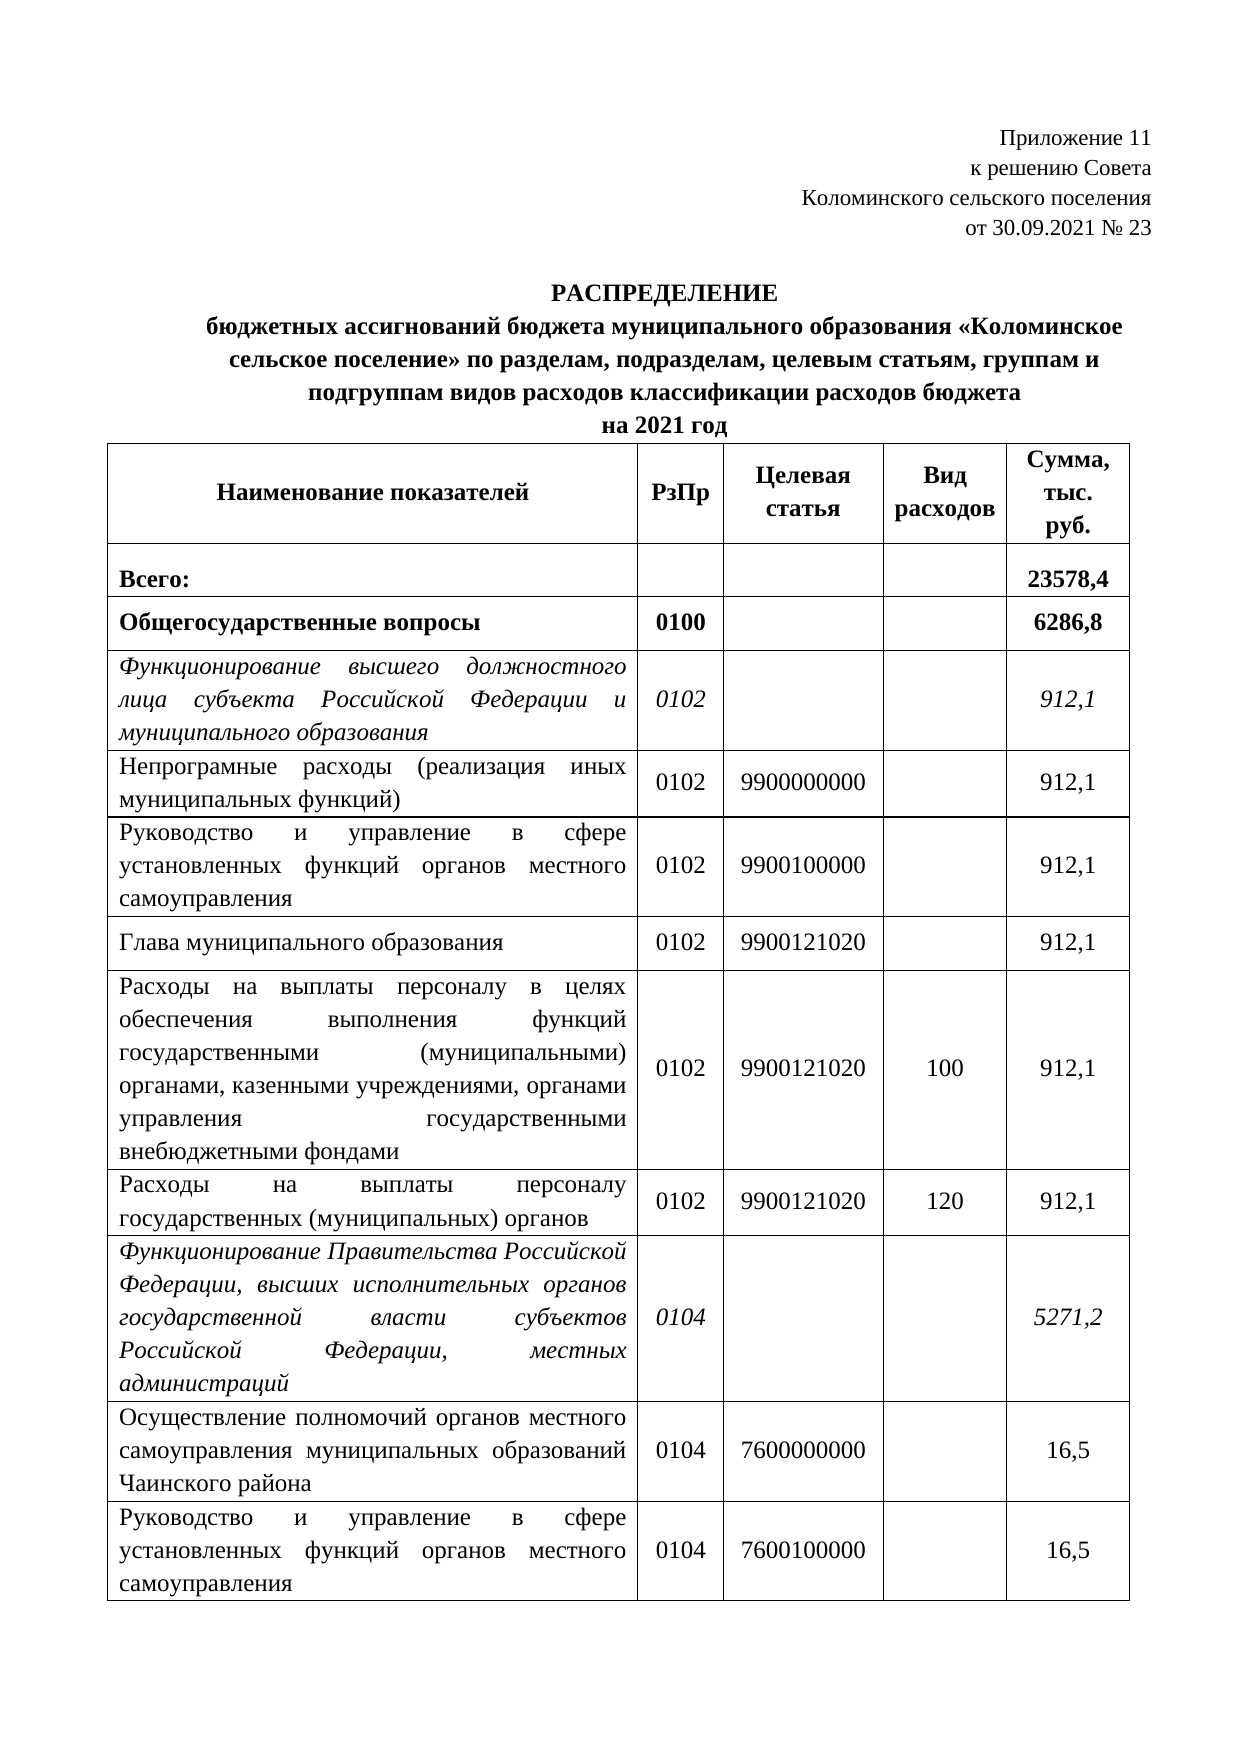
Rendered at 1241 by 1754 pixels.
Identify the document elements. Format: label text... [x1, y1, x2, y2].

table_cell 0104 [638, 1502, 723, 1600]
table_cell Общегосударственные вопросы [108, 597, 637, 650]
table_cell [884, 751, 1006, 816]
table_cell 100 [884, 971, 1006, 1168]
table_cell [724, 544, 883, 596]
table_cell 0102 [638, 917, 723, 970]
table_cell Глава муниципального образования [108, 917, 637, 970]
table_cell [884, 544, 1006, 596]
table_cell 912,1 [1007, 818, 1129, 916]
table_cell 23578,4 [1007, 544, 1129, 596]
table_cell 9900121020 [724, 971, 883, 1168]
table_cell [884, 818, 1006, 916]
table_cell 912,1 [1007, 651, 1129, 750]
text к решению Совета [591, 154, 1152, 180]
table_cell Всего: [108, 544, 637, 596]
table_header Целевая статья [724, 444, 883, 542]
text бюджетных ассигнований бюджета муниципального образования «Коломинское сельское поселение» по разделам, подразделам, целевым статьям, группам и подгруппам видов расходов классификации расходов бюджета [177, 311, 1152, 406]
table_cell 6286,8 [1007, 597, 1129, 650]
table_cell 912,1 [1007, 1170, 1129, 1235]
text Приложение 11 [177, 124, 1152, 150]
table_header Сумма, тыс. руб. [1007, 444, 1129, 542]
table_cell 0102 [638, 1170, 723, 1235]
table_cell 0102 [638, 971, 723, 1168]
text РАСПРЕДЕЛЕНИЕ [177, 278, 1152, 306]
table_header Вид расходов [884, 444, 1006, 542]
table_cell 16,5 [1007, 1402, 1129, 1501]
table_cell 0102 [638, 818, 723, 916]
table_cell [724, 597, 883, 650]
table_cell Руководство и управление в сфере установленных функций органов местного самоуправления [108, 1502, 637, 1600]
table_cell 9900121020 [724, 917, 883, 970]
table_cell [884, 597, 1006, 650]
table_cell [724, 651, 883, 750]
table_cell Функционирование высшего должностного лица субъекта Российской Федерации и муниципального образования [108, 651, 637, 750]
table_cell 0102 [638, 651, 723, 750]
table_cell 0104 [638, 1236, 723, 1401]
table_cell Расходы на выплаты персоналу в целях обеспечения выполнения функций государственными (муниципальными) органами, казенными учреждениями, органами управления государственными внебюджетными фондами [108, 971, 637, 1168]
text Коломинского сельского поселения [591, 184, 1152, 211]
table_cell 7600000000 [724, 1402, 883, 1501]
table_header Наименование показателей [108, 444, 637, 542]
table_cell Расходы на выплаты персоналу государственных (муниципальных) органов [108, 1170, 637, 1235]
text от 30.09.2021 № 23 [796, 214, 1152, 241]
table_header РзПр [638, 444, 723, 542]
text на 2021 год [177, 410, 1152, 438]
table_cell [638, 544, 723, 596]
table_cell 9900000000 [724, 751, 883, 816]
table_cell 0104 [638, 1402, 723, 1501]
table_cell 9900121020 [724, 1170, 883, 1235]
table_cell 9900100000 [724, 818, 883, 916]
table_cell Руководство и управление в сфере установленных функций органов местного самоуправления [108, 818, 637, 916]
table_cell 16,5 [1007, 1502, 1129, 1600]
table_cell 0100 [638, 597, 723, 650]
table_cell 0102 [638, 751, 723, 816]
table_cell Функционирование Правительства Российской Федерации, высших исполнительных органов государственной власти субъектов Российской Федерации, местных администраций [108, 1236, 637, 1401]
table_cell [884, 917, 1006, 970]
table_cell 5271,2 [1007, 1236, 1129, 1401]
table_cell Непрограмные расходы (реализация иных муниципальных функций) [108, 751, 637, 816]
table_cell 7600100000 [724, 1502, 883, 1600]
table_cell [724, 1236, 883, 1401]
table_cell [884, 1502, 1006, 1600]
table_cell 912,1 [1007, 917, 1129, 970]
table_cell [884, 1236, 1006, 1401]
table_cell 912,1 [1007, 751, 1129, 816]
table_cell 912,1 [1007, 971, 1129, 1168]
table_cell 120 [884, 1170, 1006, 1235]
table_cell [884, 1402, 1006, 1501]
table_cell Осуществление полномочий органов местного самоуправления муниципальных образований Чаинского района [108, 1402, 637, 1501]
table_cell [884, 651, 1006, 750]
